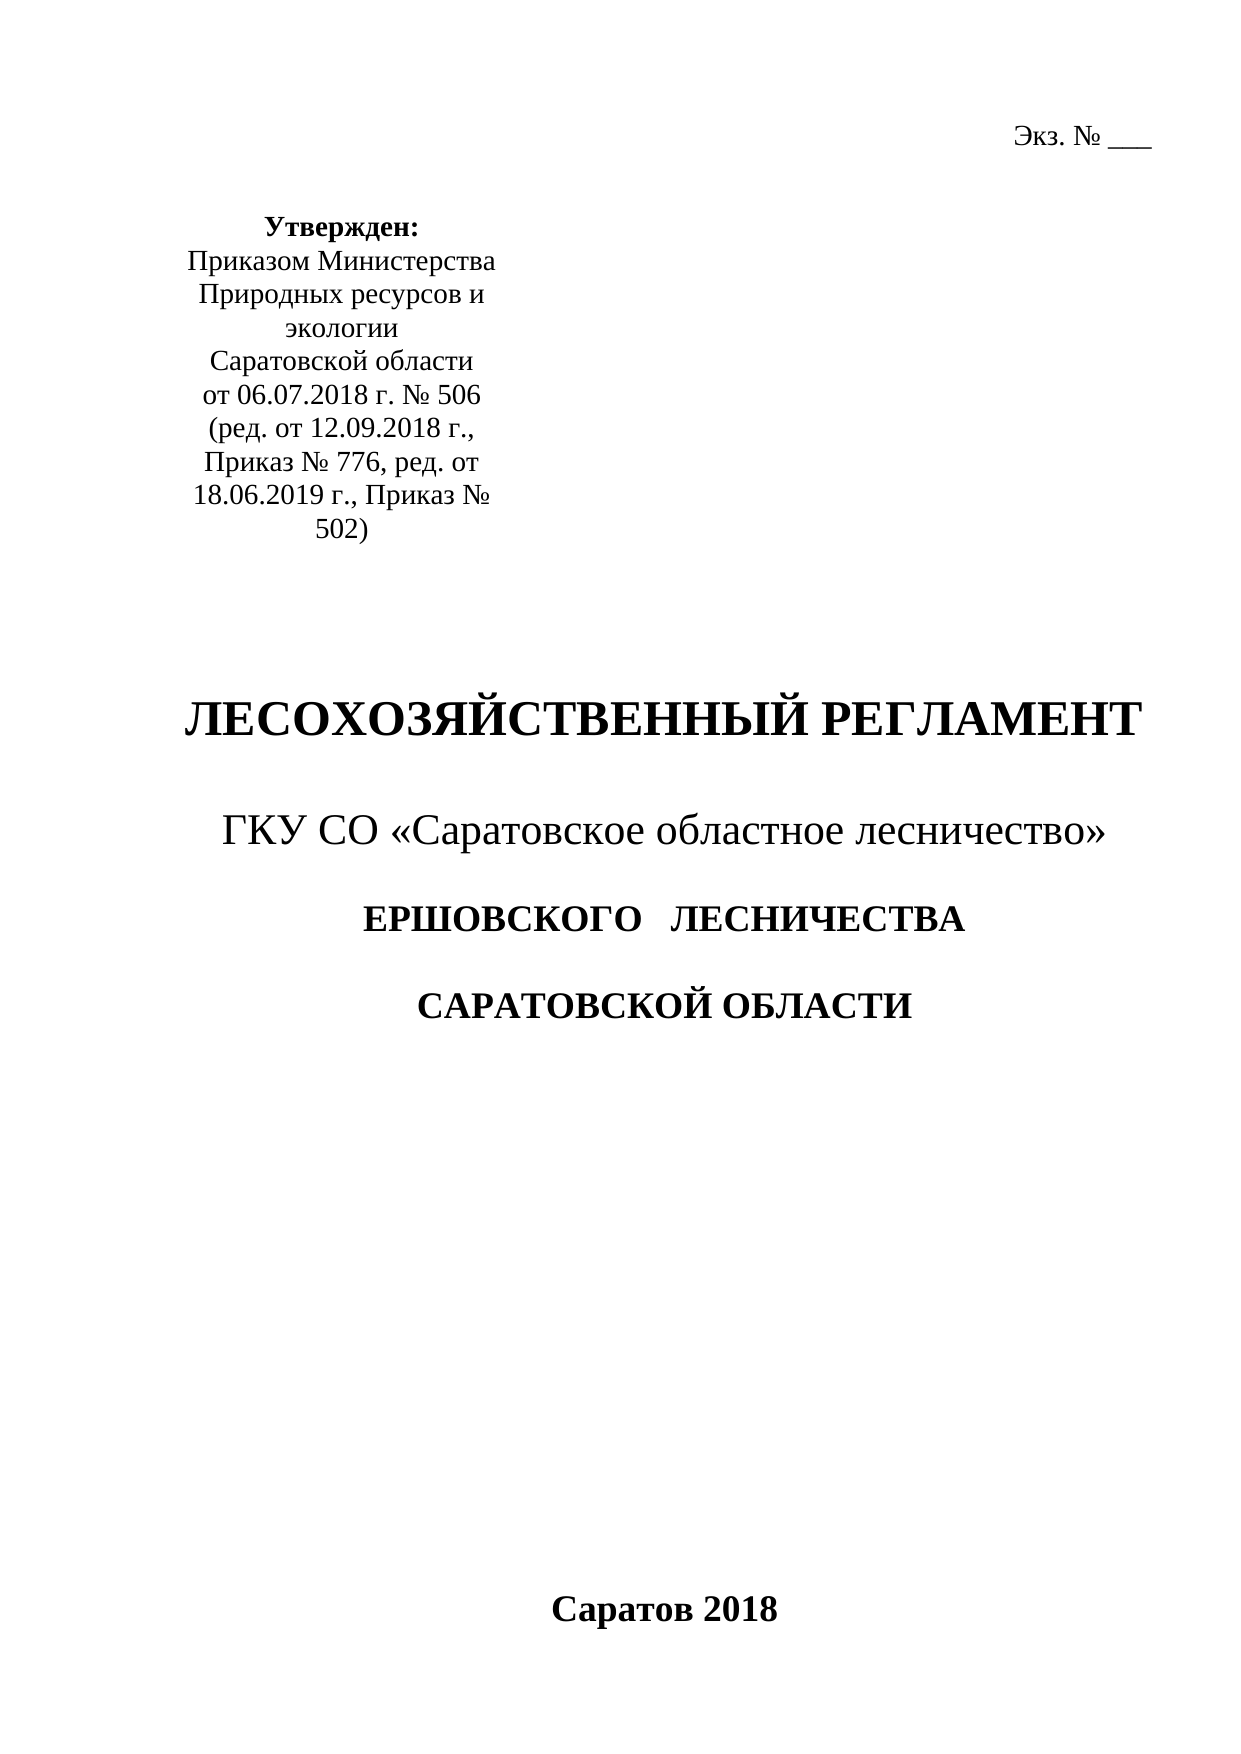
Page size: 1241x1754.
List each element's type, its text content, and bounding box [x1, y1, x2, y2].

text Экз. № ___ [177, 118, 1152, 152]
table_header Утвержден: Приказом Министерства Природных ресурсов и экологии Саратовской области от 06.07.2018 г. № 506 (ред. от 12.09.2018 г., Приказ № 776, ред. от 18.06.2019 г., Приказ № 502) [166, 209, 517, 573]
text ЕРШОВСКОГО ЛЕСНИЧЕСТВА [177, 897, 1152, 940]
text САРАТОВСКОЙ ОБЛАСТИ [177, 983, 1152, 1026]
text ЛЕСОХОЗЯЙСТВЕННЫЙ РЕГЛАМЕНТ [177, 688, 1152, 746]
text ГКУ СО «Саратовское областное лесничество» [177, 803, 1152, 854]
text Саратов 2018 [177, 1587, 1152, 1630]
